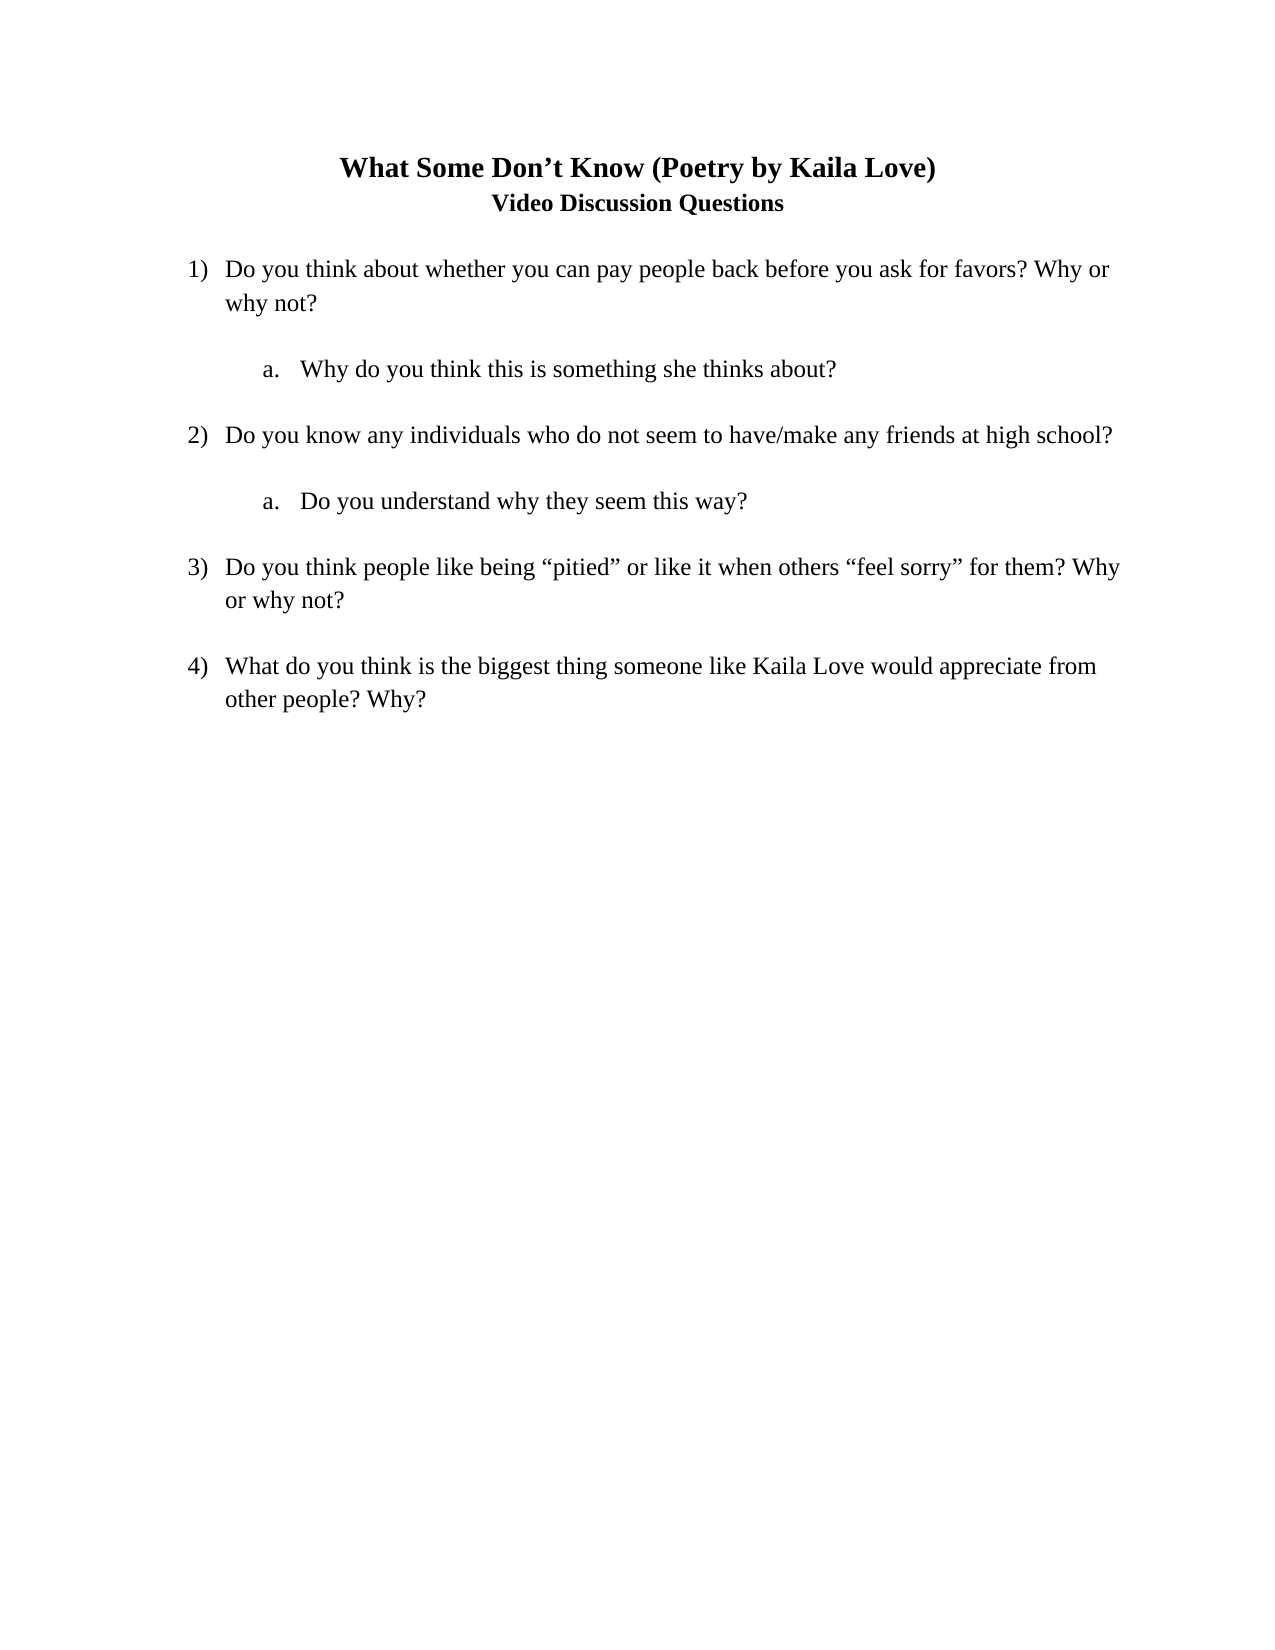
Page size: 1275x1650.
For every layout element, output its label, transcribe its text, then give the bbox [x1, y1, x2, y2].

list What do you think is the biggest thing someone like Kaila Love would appreciate from other people? Why? [187, 651, 1125, 713]
list Do you know any individuals who do not seem to have/make any friends at high school? [187, 420, 1125, 448]
text What Some Don’t Know (Poetry by Kaila Love) [150, 150, 1125, 183]
list Do you understand why they seem this way? [262, 486, 1125, 514]
text Video Discussion Questions [150, 188, 1125, 217]
list Do you think about whether you can pay people back before you ask for favors? Why or why not? [187, 254, 1125, 316]
list Why do you think this is something she thinks about? [262, 354, 1125, 382]
list Do you think people like being “pitied” or like it when others “feel sorry” for them? Why or why not? [187, 552, 1125, 613]
